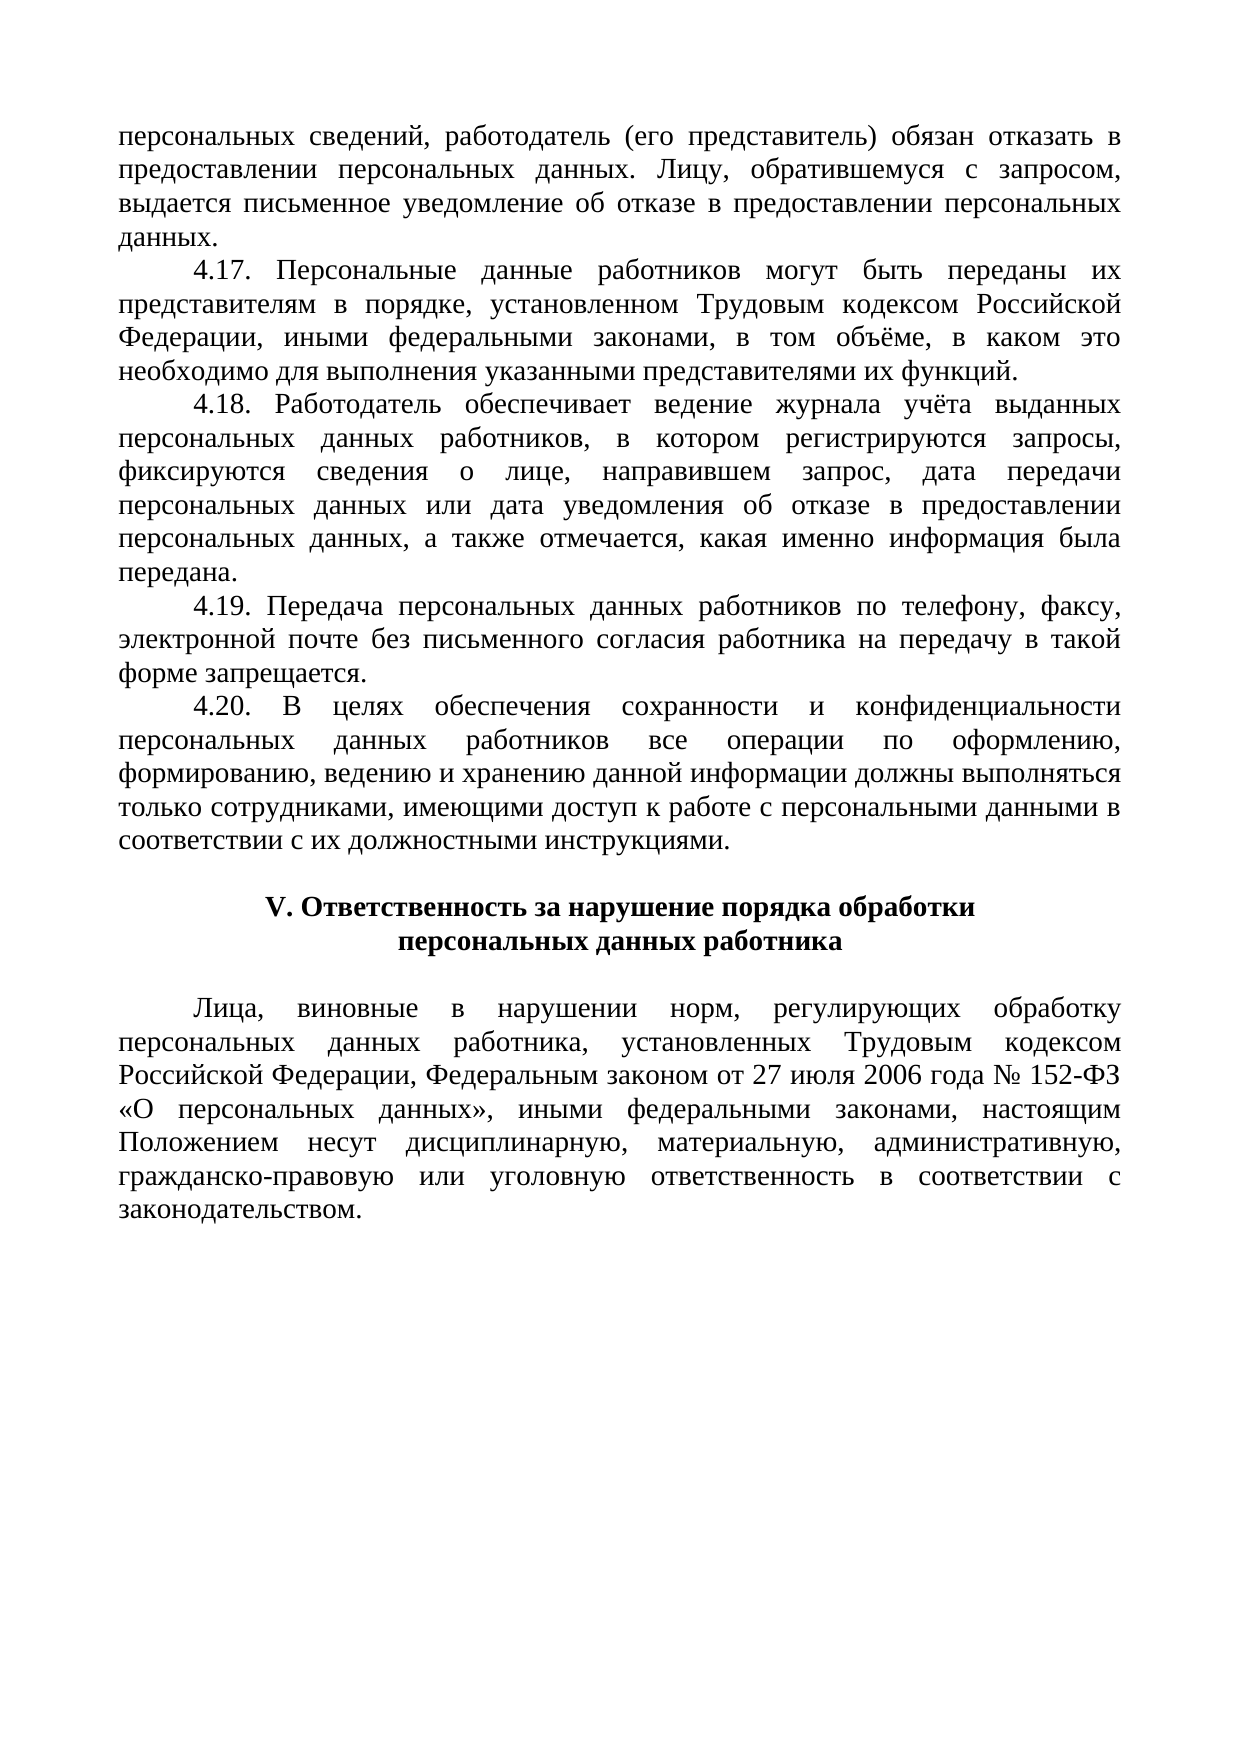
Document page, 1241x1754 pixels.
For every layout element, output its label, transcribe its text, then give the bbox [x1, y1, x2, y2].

text 4.18. Работодатель обеспечивает ведение журнала учёта выданных персональных данных работников, в котором регистрируются запросы, фиксируются сведения о лице, направившем запрос, дата передачи персональных данных или дата уведомления об отказе в предоставлении персональных данных, а также отмечается, какая именно информация была передана. [118, 386, 1122, 588]
text 4.17. Персональные данные работников могут быть переданы их представителям в порядке, установленном Трудовым кодексом Российской Федерации, иными федеральными законами, в том объёме, в каком это необходимо для выполнения указанными представителями их функций. [118, 252, 1122, 386]
text персональных данных работника [118, 923, 1122, 957]
text V. Ответственность за нарушение порядка обработки [118, 889, 1122, 923]
text 4.19. Передача персональных данных работников по телефону, факсу, электронной почте без письменного согласия работника на передачу в такой форме запрещается. [118, 588, 1122, 688]
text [118, 118, 1122, 252]
text Лица, виновные в нарушении норм, регулирующих обработку персональных данных работника, установленных Трудовым кодексом Российской Федерации, Федеральным законом от 27 июля 2006 года № 152-ФЗ «О персональных данных», иными федеральными законами, настоящим Положением несут дисциплинарную, материальную, административную, гражданско-правовую или уголовную ответственность в соответствии с законодательством. [118, 990, 1122, 1225]
text 4.20. В целях обеспечения сохранности и конфиденциальности персональных данных работников все операции по оформлению, формированию, ведению и хранению данной информации должны выполняться только сотрудниками, имеющими доступ к работе с персональными данными в соответствии с их должностными инструкциями. [118, 688, 1122, 856]
